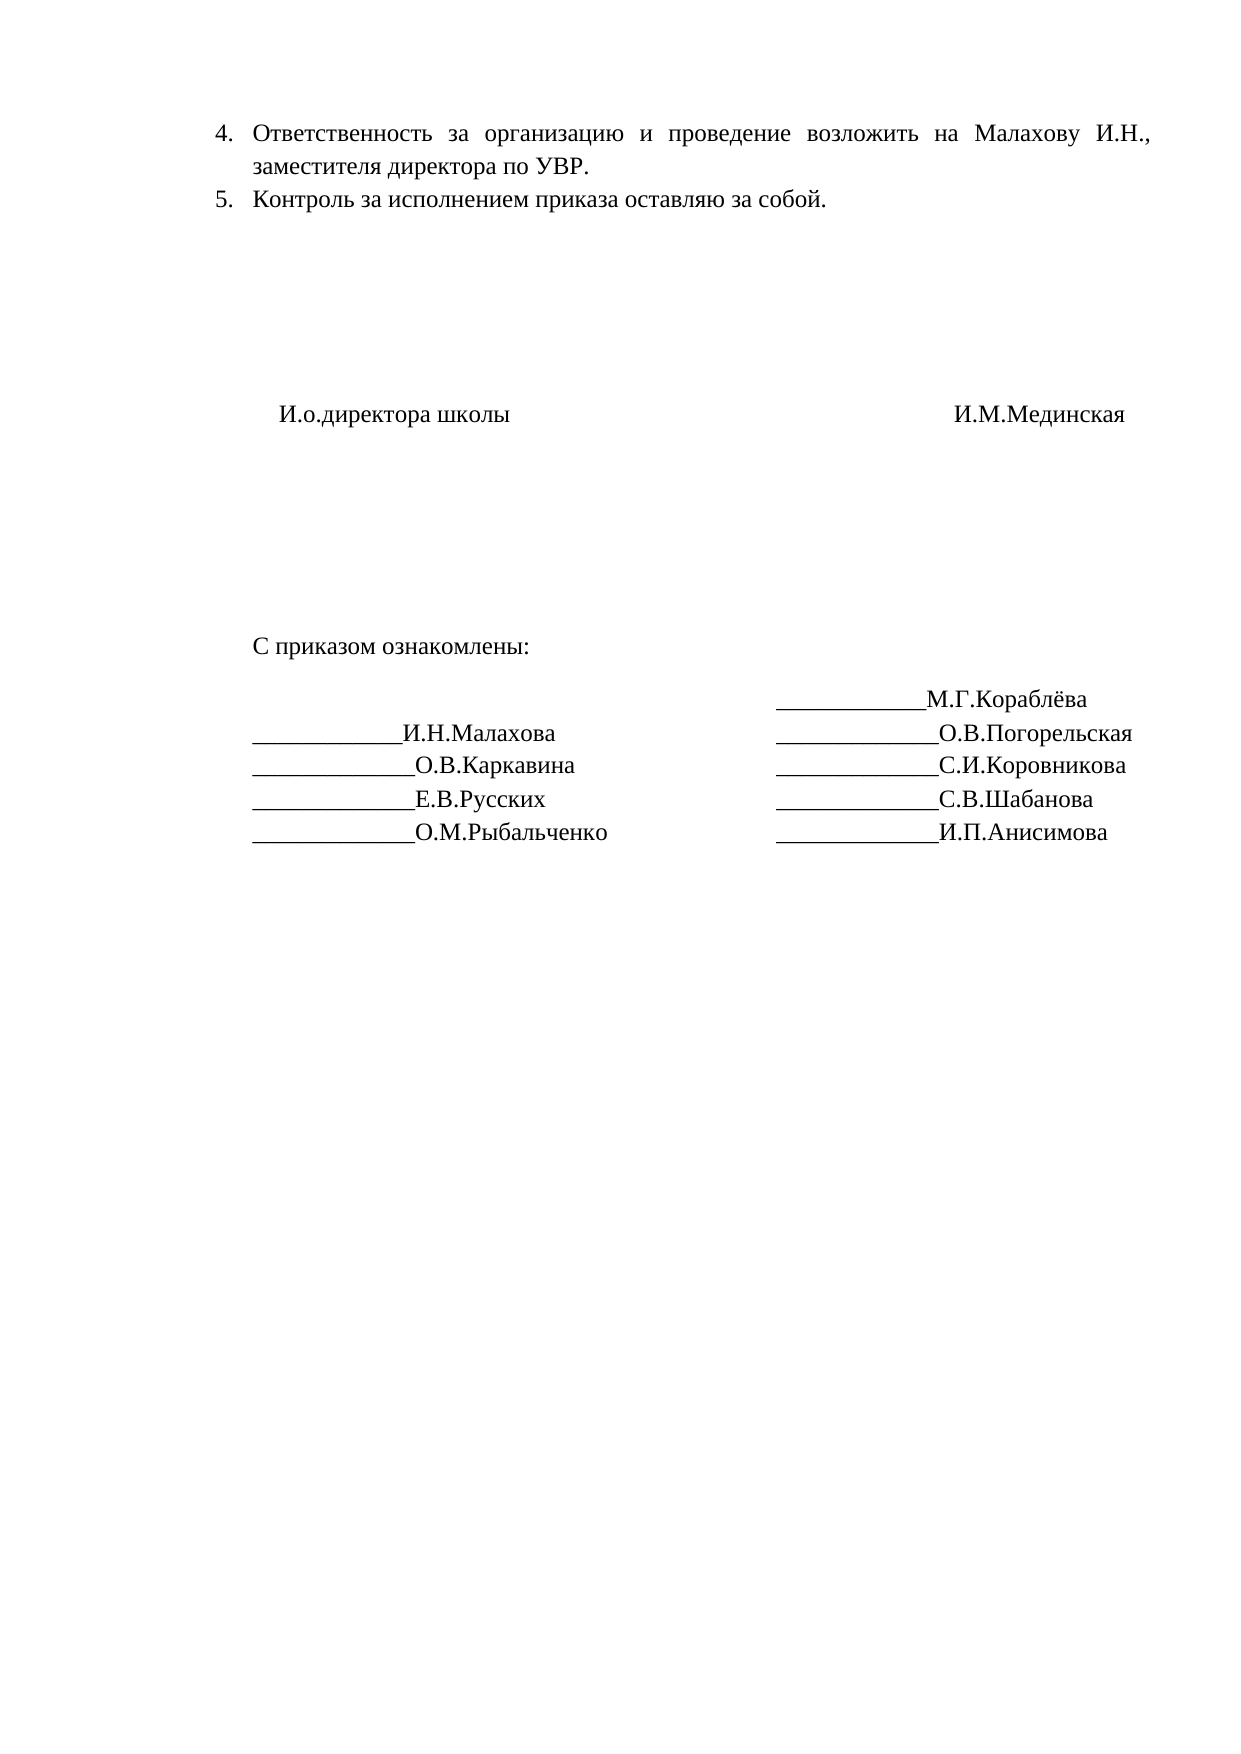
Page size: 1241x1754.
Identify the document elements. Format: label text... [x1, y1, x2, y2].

list Ответственность за организацию и проведение возложить на Малахову И.Н., заместителя директора по УВР. [215, 118, 1152, 180]
list ____________М.Г.Кораблёва [776, 684, 1152, 713]
list _____________О.М.Рыбальченко [252, 817, 627, 845]
list _____________О.В.Каркавина [252, 751, 627, 779]
list _____________С.В.Шабанова [776, 784, 1152, 812]
list _____________О.В.Погорельская [776, 718, 1152, 746]
list _____________С.И.Коровникова [776, 751, 1152, 779]
list _____________Е.В.Русских [252, 784, 627, 812]
list Контроль за исполнением приказа оставляю за собой. [215, 184, 1152, 213]
list ____________И.Н.Малахова [252, 718, 627, 746]
list С приказом ознакомлены: [252, 631, 1152, 659]
list _____________И.П.Анисимова [776, 817, 1152, 845]
list И.о.директора школы И.М.Мединская [252, 399, 1152, 428]
